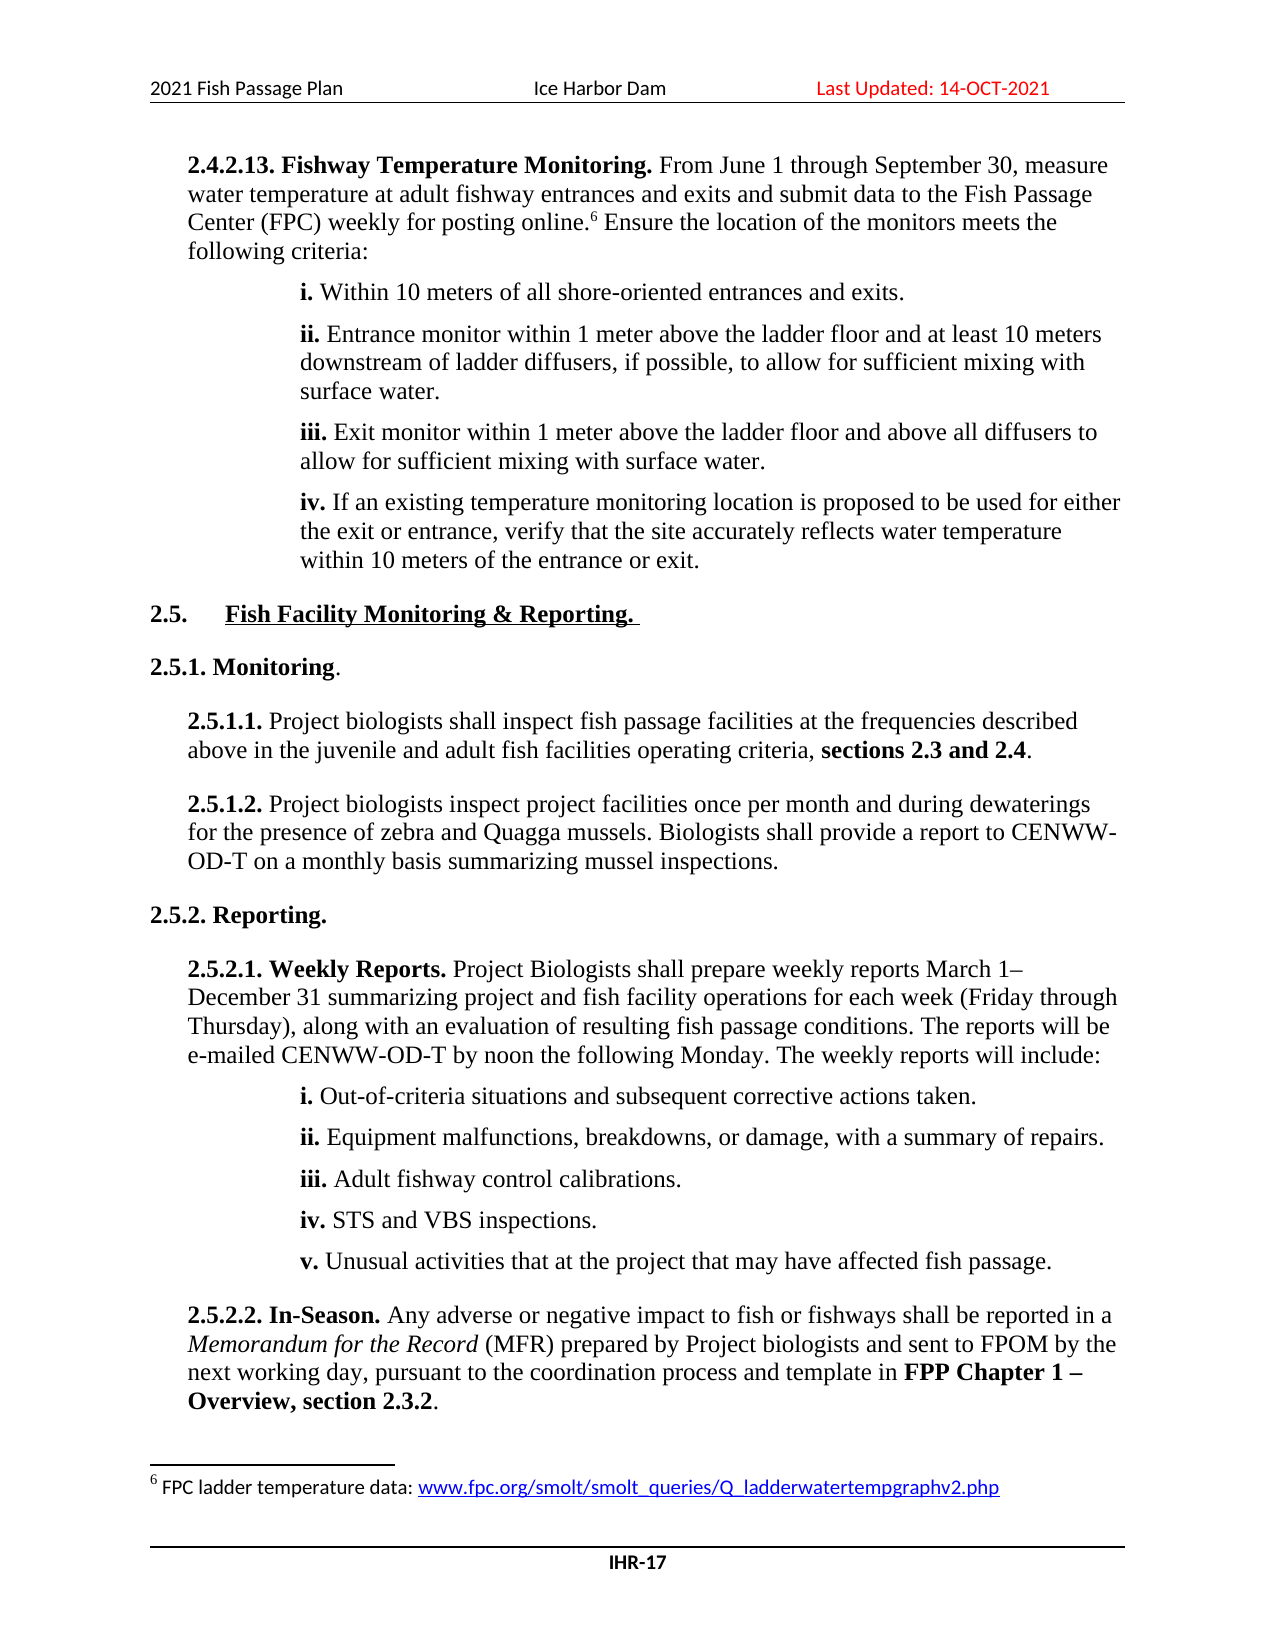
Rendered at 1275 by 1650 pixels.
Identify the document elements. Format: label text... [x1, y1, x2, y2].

list Project biologists inspect project facilities once per month and during dewaterings for the presence of zebra and Quagga mussels. Biologists shall provide a report to CENWW-OD-T on a monthly basis summarizing mussel inspections. [187, 789, 1125, 875]
text Reporting. [150, 900, 1125, 929]
list Entrance monitor within 1 meter above the ladder floor and at least 10 meters downstream of ladder diffusers, if possible, to allow for sufficient mixing with surface water. [300, 319, 1125, 405]
list Exit monitor within 1 meter above the ladder floor and above all diffusers to allow for sufficient mixing with surface water. [300, 417, 1125, 475]
list Equipment malfunctions, breakdowns, or damage, with a summary of repairs. [300, 1122, 1125, 1151]
list Weekly Reports. Project Biologists shall prepare weekly reports March 1–December 31 summarizing project and fish facility operations for each week (Friday through Thursday), along with an evaluation of resulting fish passage conditions. The reports will be e-mailed CENWW-OD-T by noon the following Monday. The weekly reports will include: [187, 954, 1125, 1069]
list In-Season. Any adverse or negative impact to fish or fishways shall be reported in a Memorandum for the Record (MFR) prepared by Project biologists and sent to FPOM by the next working day, pursuant to the coordination process and template in FPP Chapter 1 – Overview, section 2.3.2. [187, 1300, 1125, 1415]
text Monitoring. [150, 652, 1125, 681]
list Unusual activities that at the project that may have affected fish passage. [300, 1246, 1125, 1275]
list Fishway Temperature Monitoring. From June 1 through September 30, measure water temperature at adult fishway entrances and exits and submit data to the Fish Passage Center (FPC) weekly for posting online. Ensure the location of the monitors meets the following criteria: [187, 150, 1125, 265]
list Within 10 meters of all shore-oriented entrances and exits. [300, 277, 1125, 306]
list Adult fishway control calibrations. [300, 1164, 1125, 1192]
list If an existing temperature monitoring location is proposed to be used for either the exit or entrance, verify that the site accurately reflects water temperature within 10 meters of the entrance or exit. [300, 487, 1125, 574]
list STS and VBS inspections. [300, 1205, 1125, 1234]
text Fish Facility Monitoring & Reporting. [150, 599, 1125, 627]
list Out-of-criteria situations and subsequent corrective actions taken. [300, 1081, 1125, 1110]
list Project biologists shall inspect fish passage facilities at the frequencies described above in the juvenile and adult fish facilities operating criteria, sections 2.3 and 2.4. [187, 706, 1125, 764]
